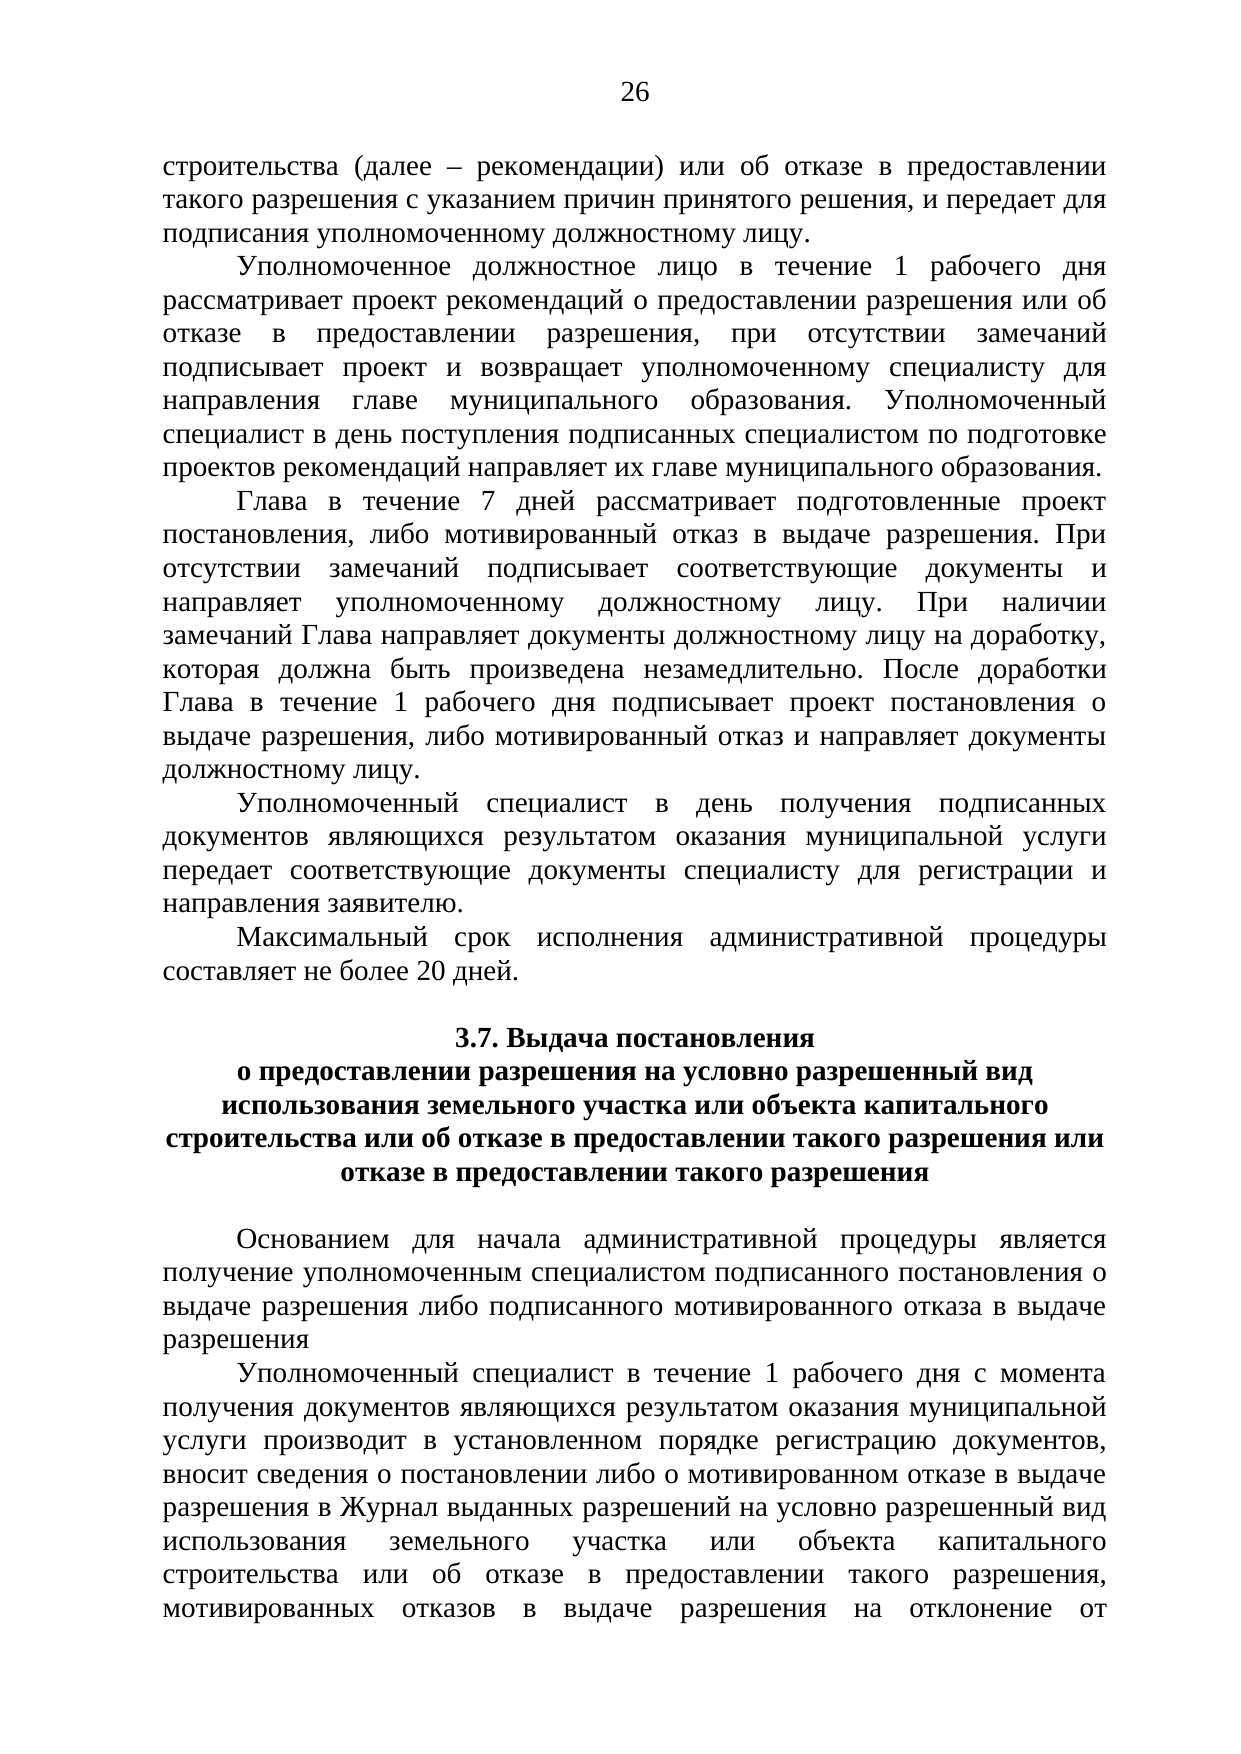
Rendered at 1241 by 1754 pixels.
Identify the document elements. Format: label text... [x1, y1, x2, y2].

text Уполномоченный специалист в день получения подписанных документов являющихся результатом оказания муниципальной услуги передает соответствующие документы специалисту для регистрации и направления заявителю. [162, 785, 1107, 919]
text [162, 1355, 1107, 1623]
text Максимальный срок исполнения административной процедуры составляет не более 20 дней. [162, 919, 1107, 986]
text Уполномоченное должностное лицо в течение 1 рабочего дня рассматривает проект рекомендаций о предоставлении разрешения или об отказе в предоставлении разрешения, при отсутствии замечаний подписывает проект и возвращает уполномоченному специалисту для направления главе муниципального образования. Уполномоченный специалист в день поступления подписанных специалистом по подготовке проектов рекомендаций направляет их главе муниципального образования. [162, 248, 1107, 483]
text 3.7. Выдача постановления [162, 1020, 1107, 1053]
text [162, 148, 1107, 248]
text Глава в течение 7 дней рассматривает подготовленные проект постановления, либо мотивированный отказ в выдаче разрешения. При отсутствии замечаний подписывает соответствующие документы и направляет уполномоченному должностному лицу. При наличии замечаний Глава направляет документы должностному лицу на доработку, которая должна быть произведена незамедлительно. После доработки Глава в течение 1 рабочего дня подписывает проект постановления о выдаче разрешения, либо мотивированный отказ и направляет документы должностному лицу. [162, 483, 1107, 785]
text Основанием для начала административной процедуры является получение уполномоченным специалистом подписанного постановления о выдаче разрешения либо подписанного мотивированного отказа в выдаче разрешения [162, 1221, 1107, 1355]
text о предоставлении разрешения на условно разрешенный вид использования земельного участка или объекта капитального строительства или об отказе в предоставлении такого разрешения или отказе в предоставлении такого разрешения [162, 1053, 1107, 1187]
